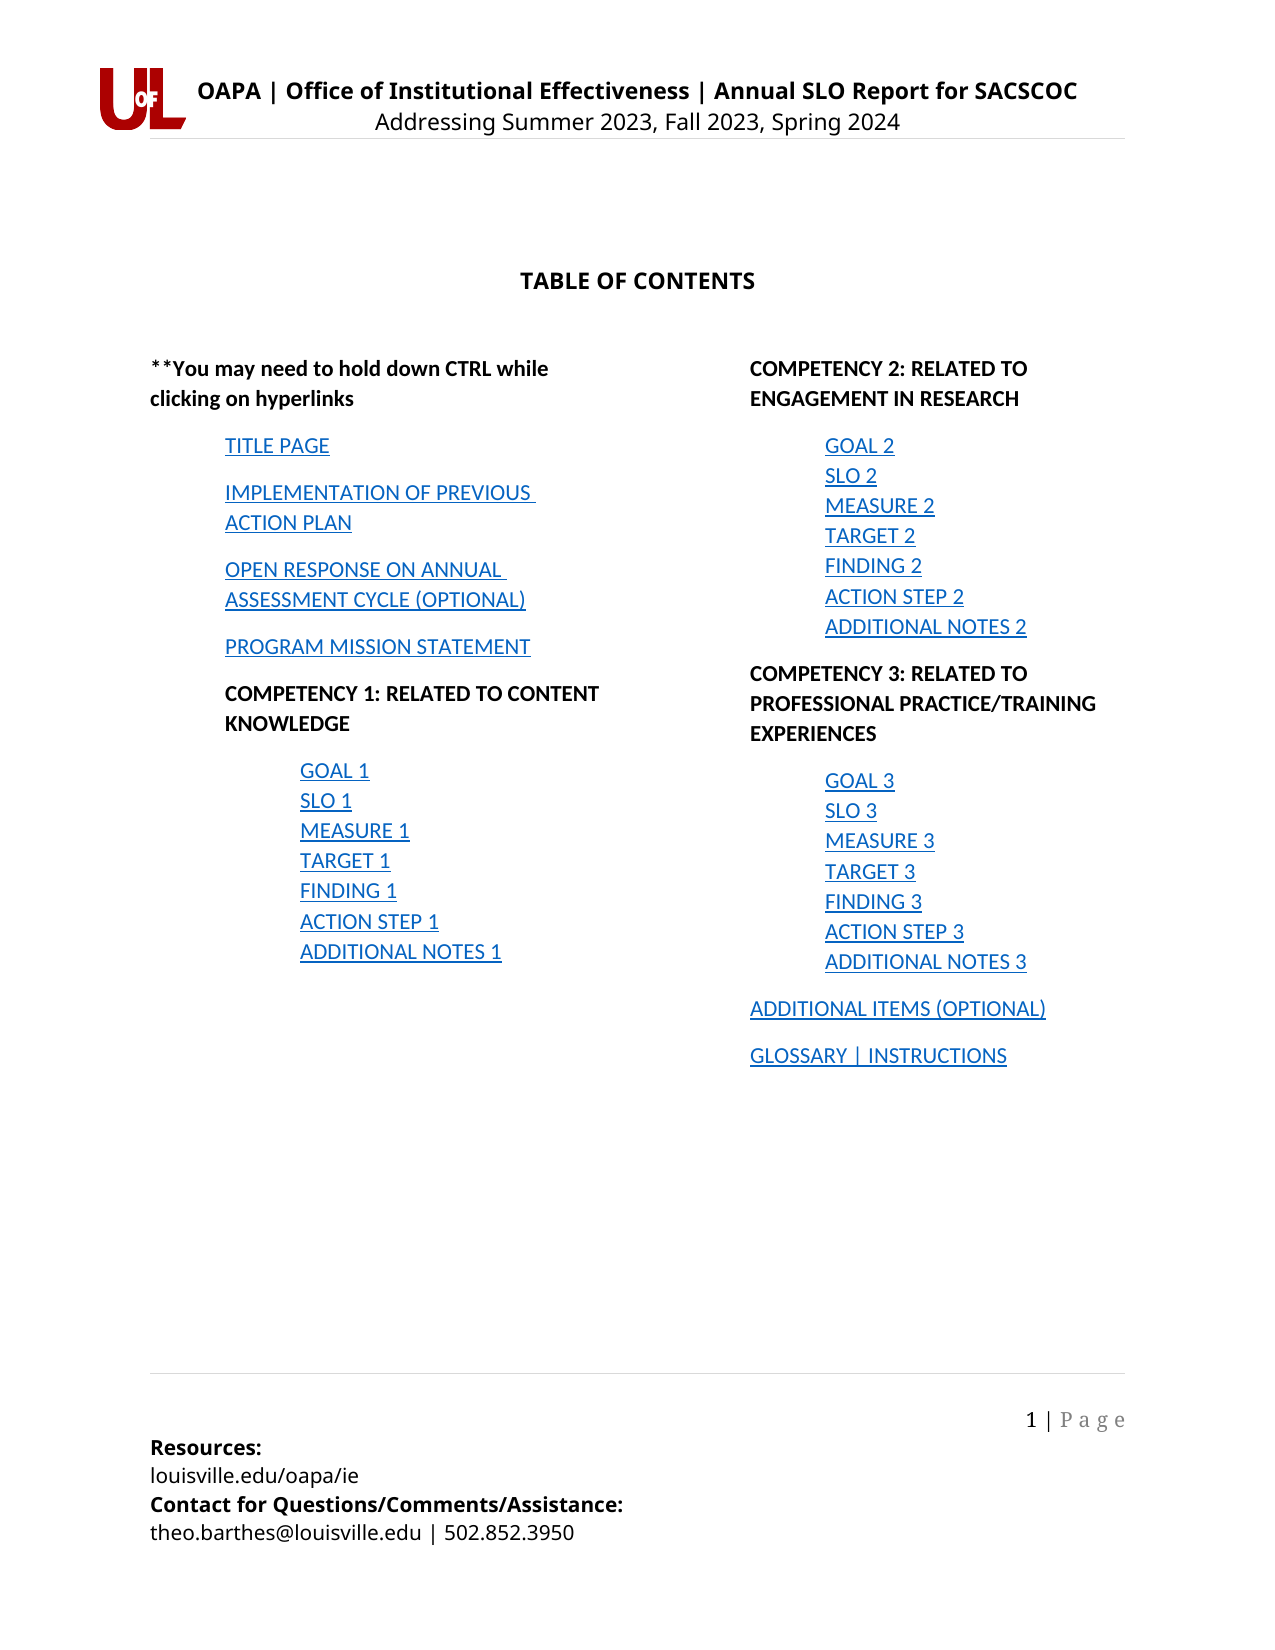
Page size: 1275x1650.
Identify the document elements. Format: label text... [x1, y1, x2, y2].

text GOAL 1 SLO 1 MEASURE 1 TARGET 1 FINDING 1 ACTION STEP 1 ADDITIONAL NOTES 1 [300, 756, 600, 965]
text GLOSSARY | INSTRUCTIONS [750, 1041, 1125, 1069]
text COMPETENCY 2: RELATED TO ENGAGEMENT IN RESEARCH [750, 354, 1125, 412]
text TITLE PAGE [225, 431, 600, 459]
subtitle TABLE OF CONTENTS [150, 265, 1125, 296]
text COMPETENCY 3: RELATED TO PROFESSIONAL PRACTICE/TRAINING EXPERIENCES [750, 659, 1125, 747]
text ADDITIONAL ITEMS (OPTIONAL) [750, 994, 1125, 1022]
text GOAL 3 SLO 3 MEASURE 3 TARGET 3 FINDING 3 ACTION STEP 3 ADDITIONAL NOTES 3 [825, 766, 1125, 976]
text **You may need to hold down CTRL while clicking on hyperlinks [150, 354, 600, 412]
text IMPLEMENTATION OF PREVIOUS ACTION PLAN [225, 478, 600, 536]
picture [100, 68, 187, 130]
text OPEN RESPONSE ON ANNUAL ASSESSMENT CYCLE (OPTIONAL) [225, 555, 600, 613]
text COMPETENCY 1: RELATED TO CONTENT KNOWLEDGE [225, 679, 600, 737]
text GOAL 2 SLO 2 MEASURE 2 TARGET 2 FINDING 2 ACTION STEP 2 ADDITIONAL NOTES 2 [825, 431, 1125, 640]
text PROGRAM MISSION STATEMENT [225, 632, 600, 660]
